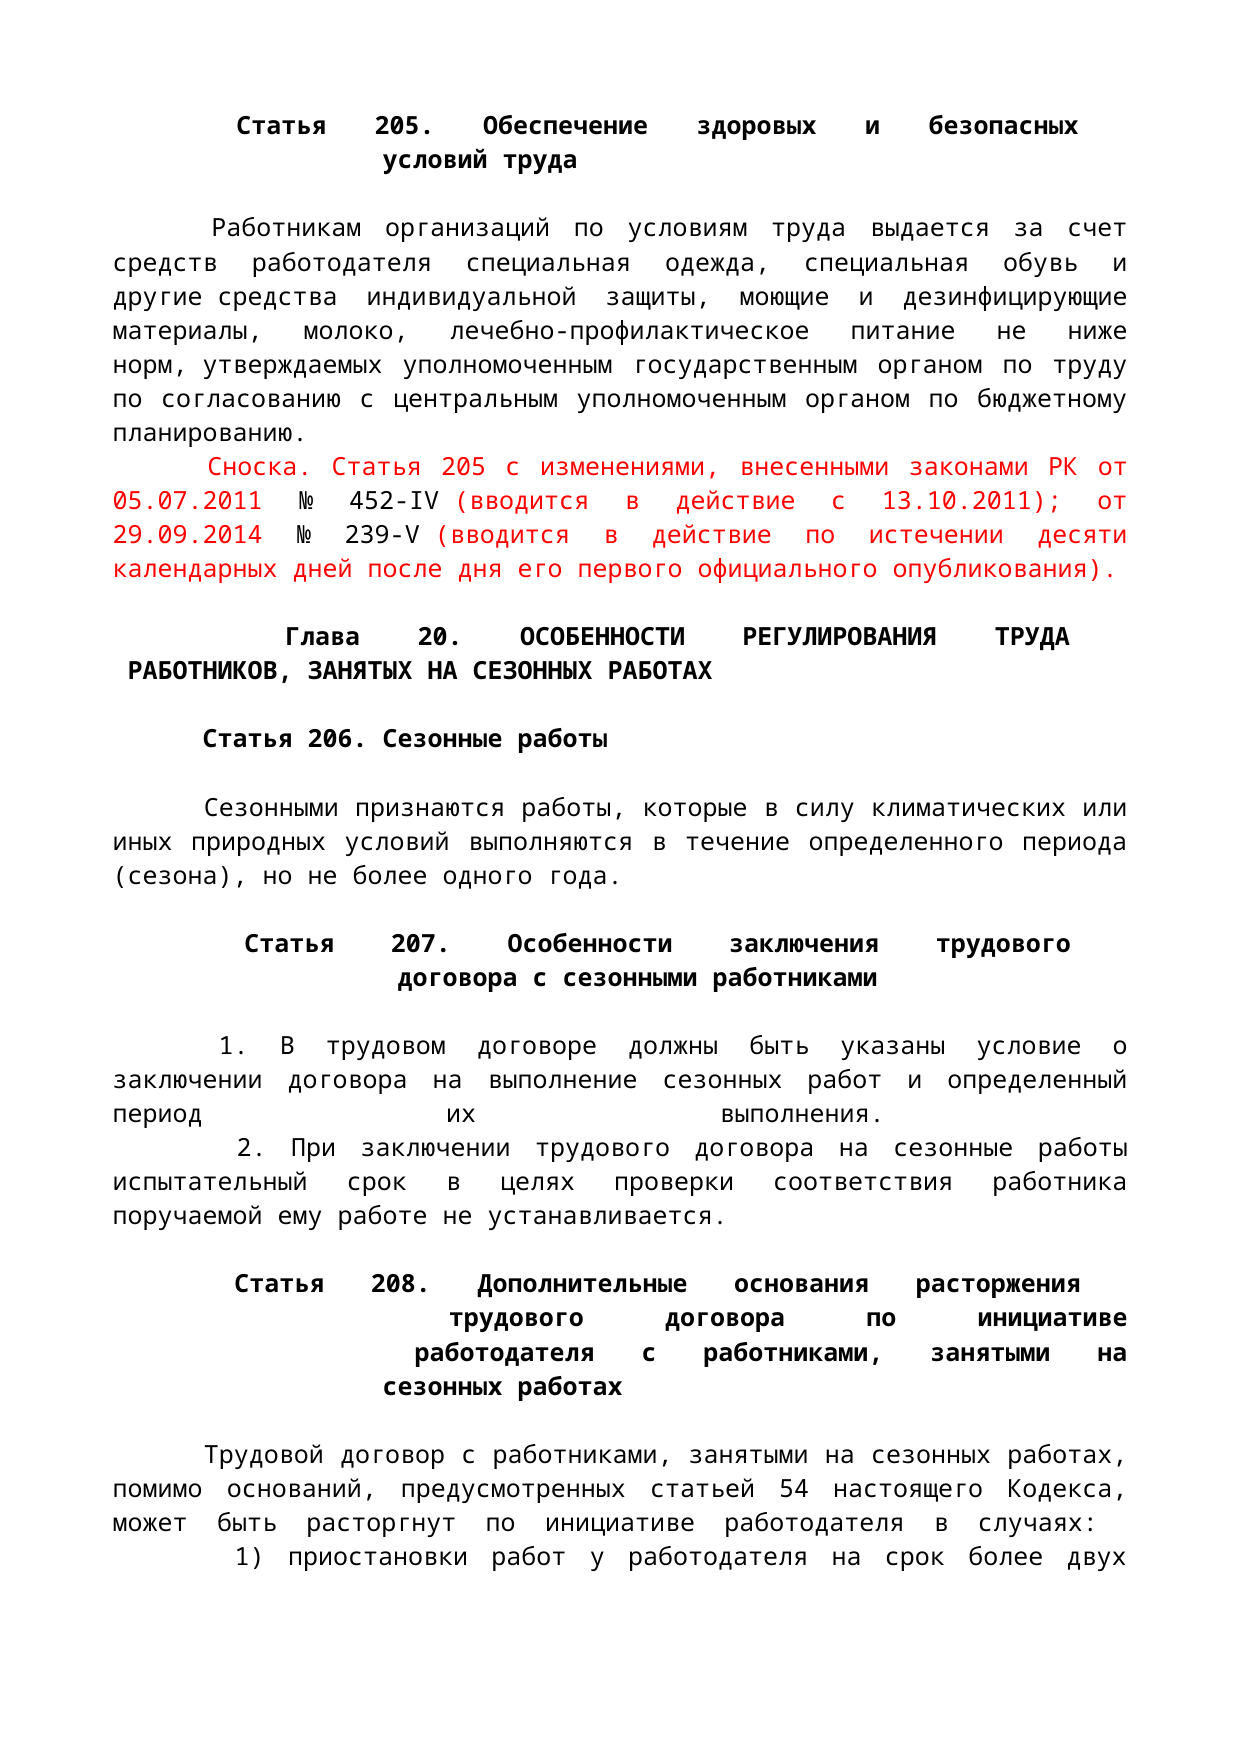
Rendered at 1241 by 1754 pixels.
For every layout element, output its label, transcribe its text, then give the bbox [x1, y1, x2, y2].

text Статья 207. Особенности заключения трудового договора с сезонными работниками [112, 925, 1128, 993]
text Сезонными признаются работы, которые в силу климатических или иных природных условий выполняются в течение определенного периода (сезона), но не более одного года. [112, 789, 1128, 891]
text Статья 206. Сезонные работы [112, 721, 1128, 755]
text Глава 20. ОСОБЕННОСТИ РЕГУЛИРОВАНИЯ ТРУДА РАБОТНИКОВ, ЗАНЯТЫХ НА СЕЗОННЫХ РАБОТАХ [112, 619, 1128, 687]
text Работникам организаций по условиям труда выдается за счет средств работодателя специальная одежда, специальная обувь и другие средства индивидуальной защиты, моющие и дезинфицирующие материалы, молоко, лечебно-профилактическое питание не ниже норм, утверждаемых уполномоченным государственным органом по труду по согласованию с центральным уполномоченным органом по бюджетному планированию. Сноска. Статья 205 с изменениями, внесенными законами РК от 05.07.2011 № 452-IV (вводится в действие с 13.10.2011); от 29.09.2014 № 239-V (вводится в действие по истечении десяти календарных дней после дня его первого официального опубликования). [112, 210, 1128, 585]
text Статья 208. Дополнительные основания расторжения трудового договора по инициативе работодателя с работниками, занятыми на сезонных работах [112, 1266, 1128, 1402]
text 1. В трудовом договоре должны быть указаны условие о заключении договора на выполнение сезонных работ и определенный период их выполнения. 2. При заключении трудового договора на сезонные работы испытательный срок в целях проверки соответствия работника поручаемой ему работе не устанавливается. [112, 1028, 1128, 1232]
text Статья 205. Обеспечение здоровых и безопасных условий труда [112, 108, 1128, 176]
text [112, 1436, 1128, 1573]
